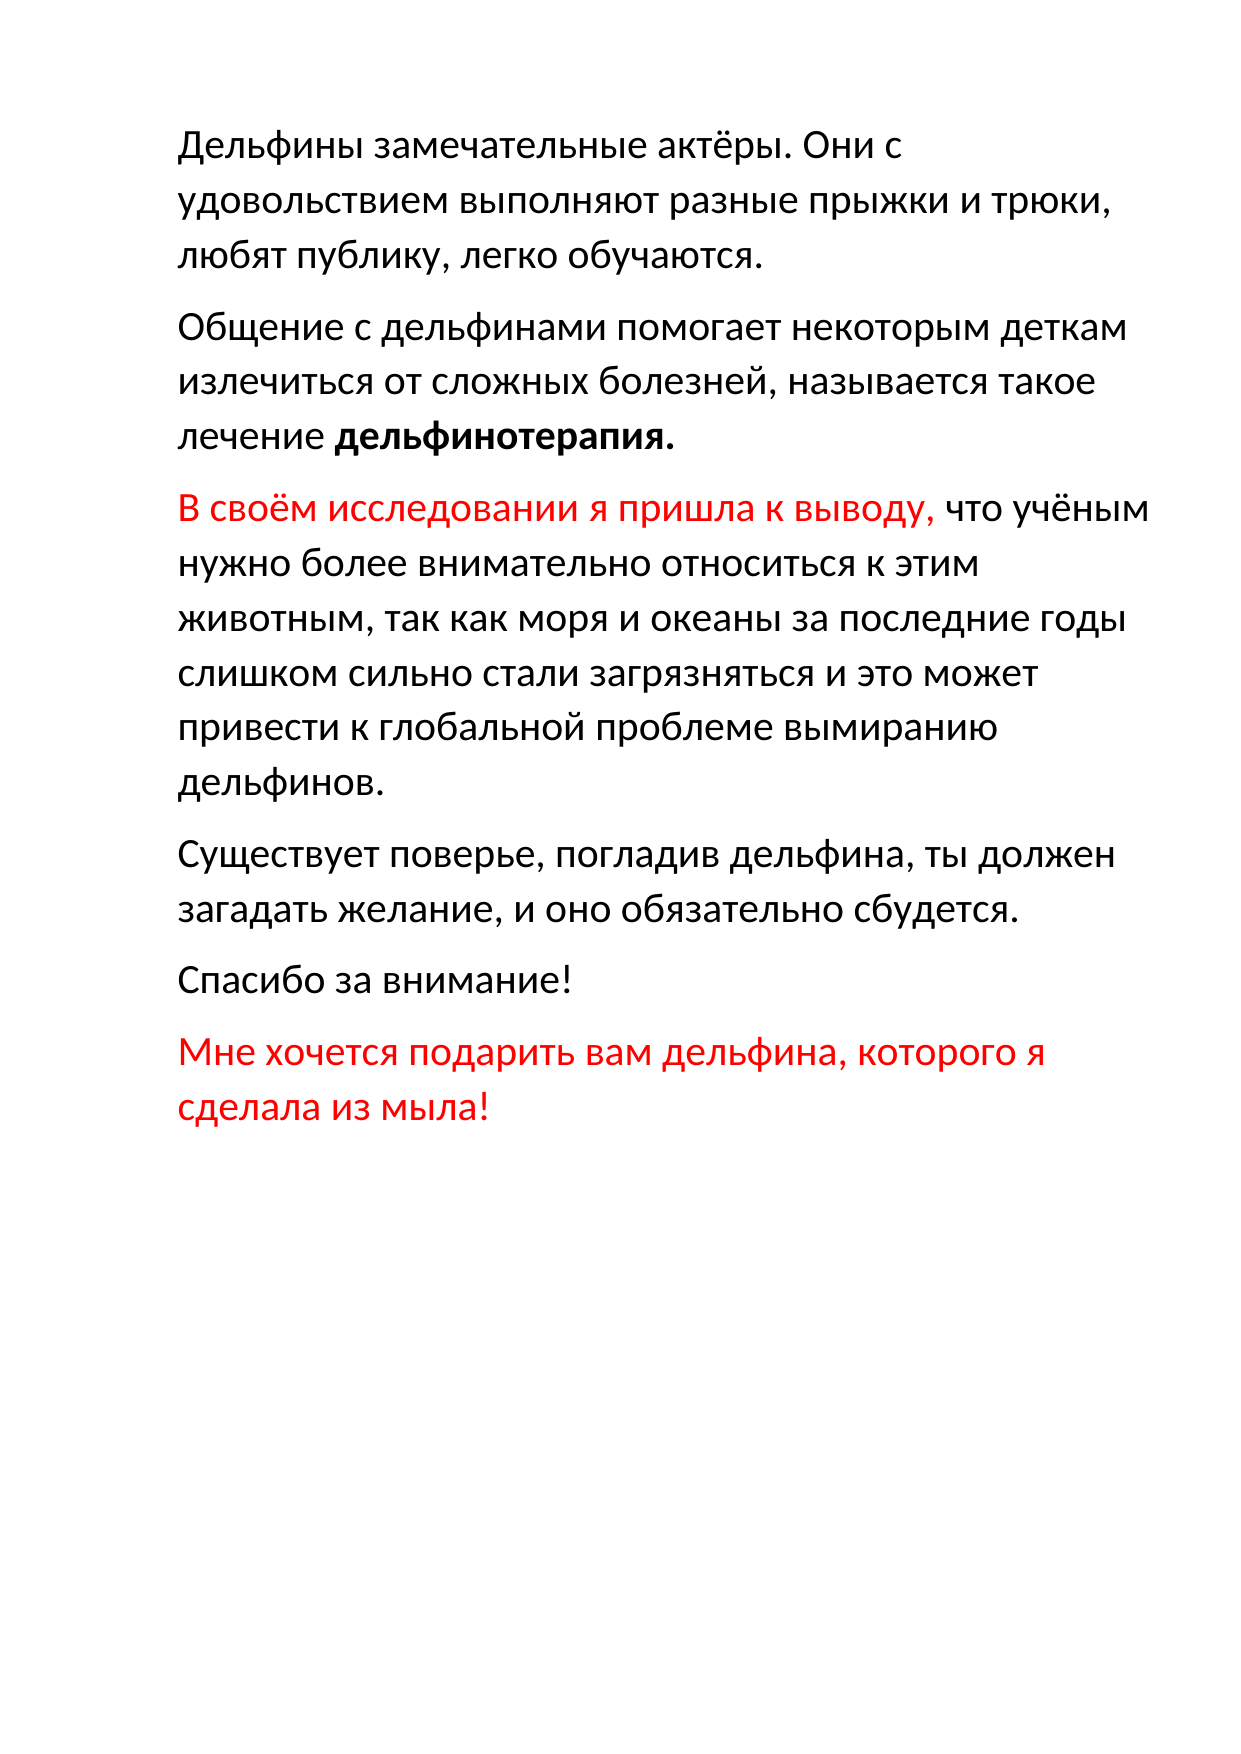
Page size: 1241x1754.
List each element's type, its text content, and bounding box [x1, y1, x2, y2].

text Мне хочется подарить вам дельфина, которого я сделала из мыла! [177, 1025, 1152, 1131]
text В своём исследовании я пришла к выводу, что учёным нужно более внимательно относиться к этим животным, так как моря и океаны за последние годы слишком сильно стали загрязняться и это может привести к глобальной проблеме вымиранию дельфинов. [177, 481, 1152, 806]
text Спасибо за внимание! [177, 953, 1152, 1004]
text Общение с дельфинами помогает некоторым деткам излечиться от сложных болезней, называется такое лечение дельфинотерапия. [177, 299, 1152, 460]
text Дельфины замечательные актёры. Они с удовольствием выполняют разные прыжки и трюки, любят публику, легко обучаются. [177, 118, 1152, 279]
text Существует поверье, погладив дельфина, ты должен загадать желание, и оно обязательно сбудется. [177, 827, 1152, 933]
